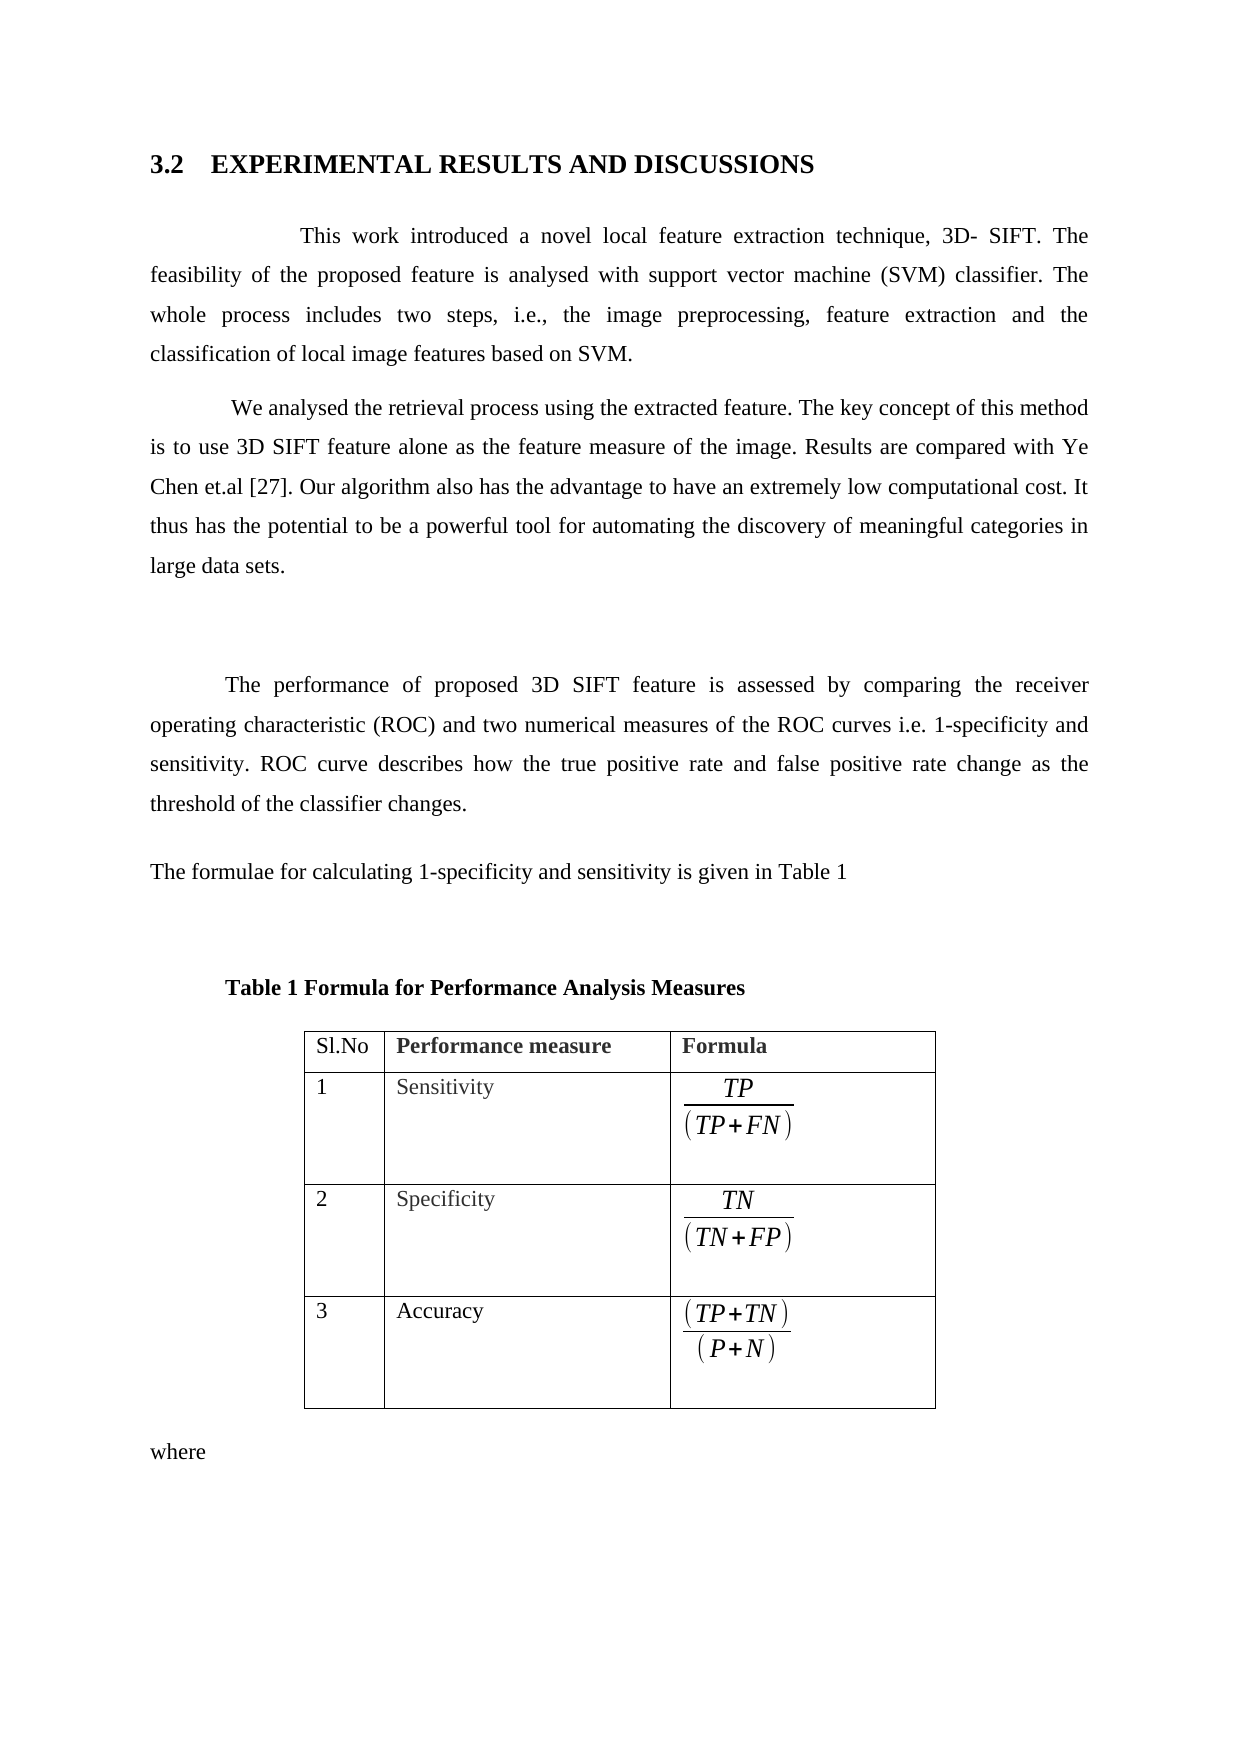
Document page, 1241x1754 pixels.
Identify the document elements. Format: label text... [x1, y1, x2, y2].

table_cell [671, 1073, 935, 1184]
text The performance of proposed 3D SIFT feature is assessed by comparing the receiver operating characteristic (ROC) and two numerical measures of the ROC curves i.e. 1-specificity and sensitivity. ROC curve describes how the true positive rate and false positive rate change as the threshold of the classifier changes. [150, 671, 1090, 816]
table_cell Accuracy [385, 1297, 670, 1408]
table_cell 1 [305, 1073, 384, 1184]
text We analysed the retrieval process using the extracted feature. The key concept of this method is to use 3D SIFT feature alone as the feature measure of the image. Results are compared with Ye Chen et.al [27]. Our algorithm also has the advantage to have an extremely low computational cost. It thus has the potential to be a powerful tool for automating the discovery of meaningful categories in large data sets. [150, 394, 1090, 578]
text Table 1 Formula for Performance Analysis Measures [225, 974, 1090, 1000]
text This work introduced a novel local feature extraction technique, 3D- SIFT. The feasibility of the proposed feature is analysed with support vector machine (SVM) classifier. The whole process includes two steps, i.e., the image preprocessing, feature extraction and the classification of local image features based on SVM. [150, 222, 1090, 367]
table_cell Specificity [385, 1185, 670, 1296]
table_cell Sensitivity [385, 1073, 670, 1184]
table_cell 2 [305, 1185, 384, 1296]
table_header Performance measure [385, 1032, 670, 1072]
table_header Formula [671, 1032, 935, 1072]
text 3.2 EXPERIMENTAL RESULTS AND DISCUSSIONS [150, 148, 1090, 179]
table_header Sl.No [305, 1032, 384, 1072]
text where [150, 1438, 1090, 1464]
table_cell 3 [305, 1297, 384, 1408]
table_cell [671, 1185, 935, 1296]
table_cell [671, 1297, 935, 1408]
text The formulae for calculating 1-specificity and sensitivity is given in Table 1 [150, 858, 1090, 885]
